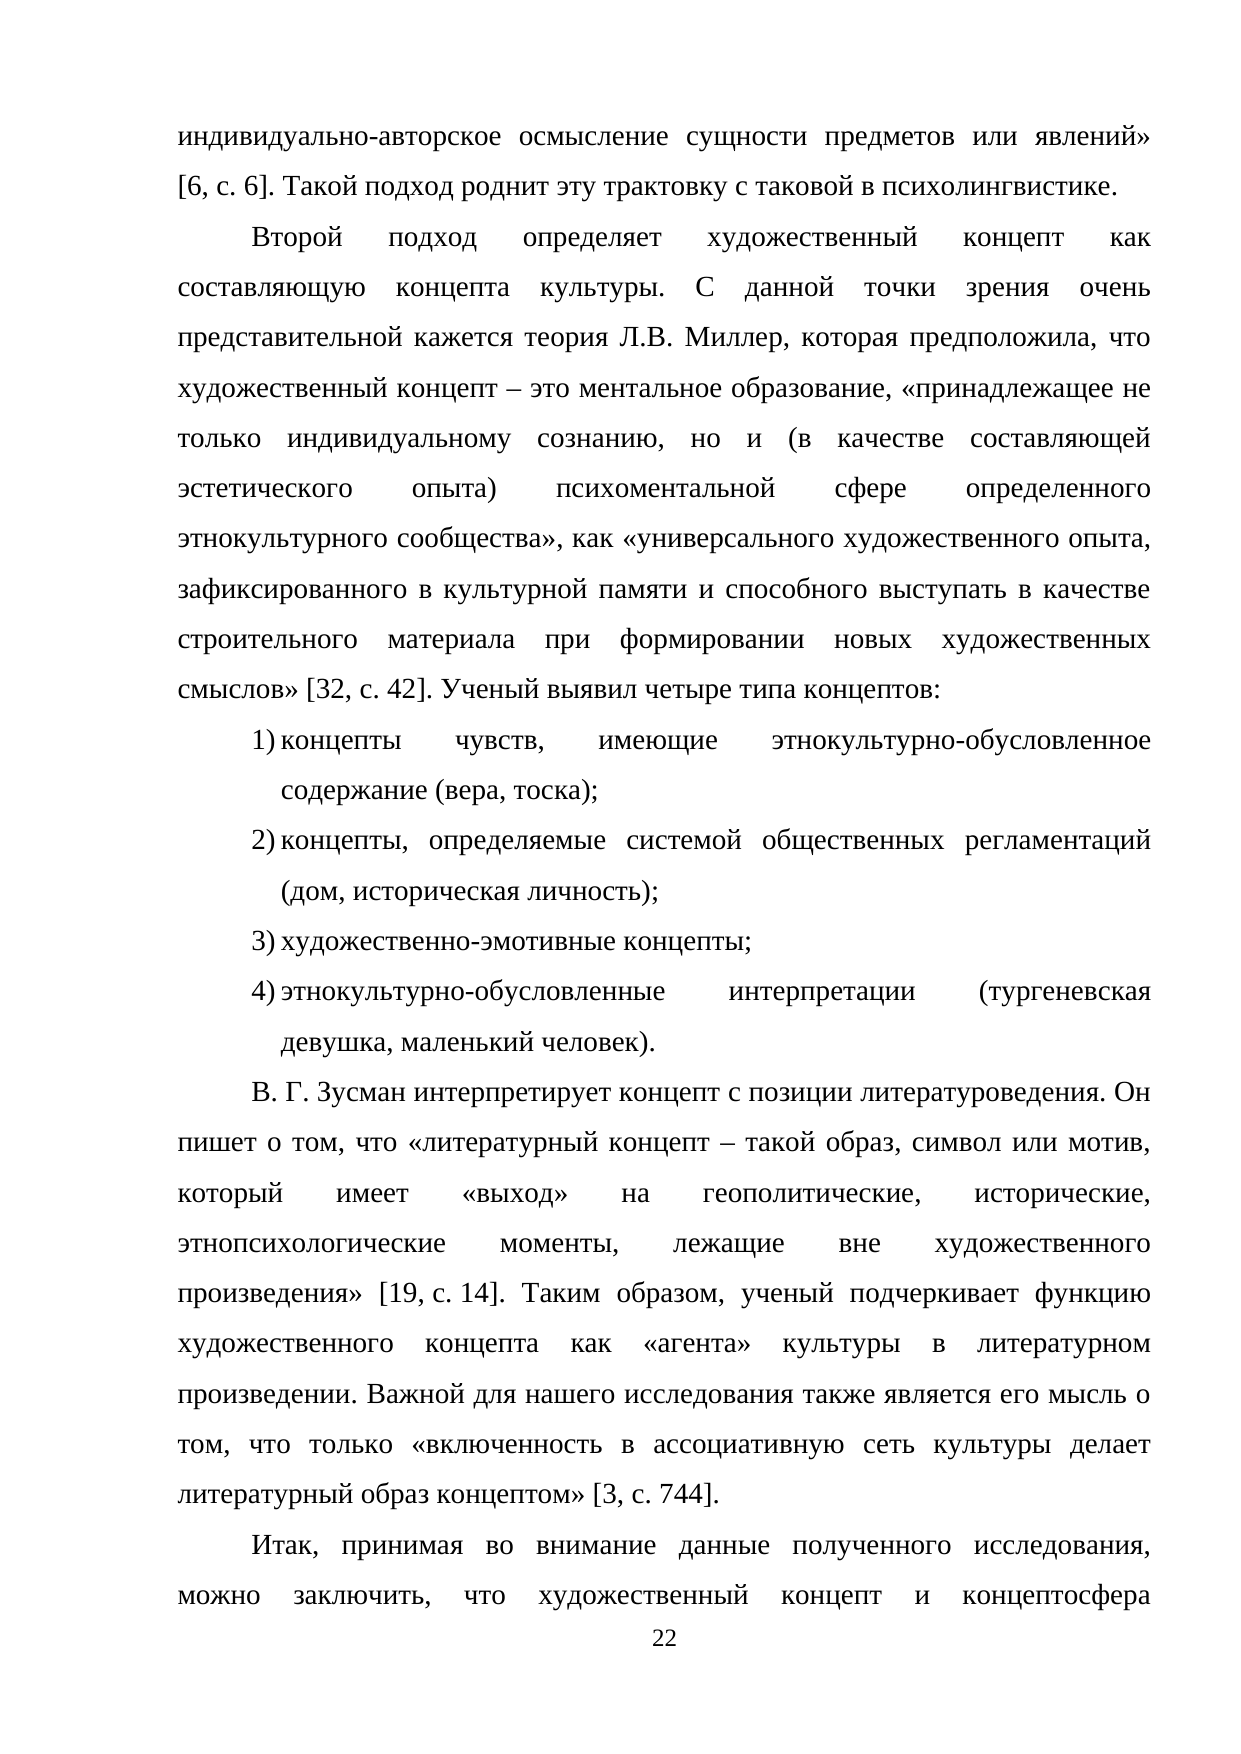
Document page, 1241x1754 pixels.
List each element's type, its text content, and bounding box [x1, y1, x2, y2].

list этнокультурно-обусловленные интерпретации (тургеневская девушка, маленький человек). [251, 973, 1152, 1057]
text В. Г. Зусман интерпретирует концепт с позиции литературоведения. Он пишет о том, что «литературный концепт – такой образ, символ или мотив, который имеет «выход» на геополитические, исторические, этнопсихологические моменты, лежащие вне художественного произведения» [19, с. 14]. Таким образом, ученый подчеркивает функцию художественного концепта как «агента» культуры в литературном произведении. Важной для нашего исследования также является его мысль о том, что только «включенность в ассоциативную сеть культуры делает литературный образ концептом» [3, с. 744]. [177, 1074, 1152, 1510]
list художественно-эмотивные концепты; [251, 923, 1152, 957]
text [177, 1527, 1152, 1611]
text Второй подход определяет художественный концепт как составляющую концепта культуры. С данной точки зрения очень представительной кажется теория Л.В. Миллер, которая предположила, что художественный концепт – это ментальное образование, «принадлежащее не только индивидуальному сознанию, но и (в качестве составляющей эстетического опыта) психоментальной сфере определенного этнокультурного сообщества», как «универсального художественного опыта, зафиксированного в культурной памяти и способного выступать в качестве строительного материала при формировании новых художественных смыслов» [32, с. 42]. Ученый выявил четыре типа концептов: [177, 219, 1152, 705]
list концепты, определяемые системой общественных регламентаций (дом, историческая личность); [251, 822, 1152, 906]
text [177, 118, 1152, 202]
list концепты чувств, имеющие этнокультурно-обусловленное содержание (вера, тоска); [251, 722, 1152, 806]
